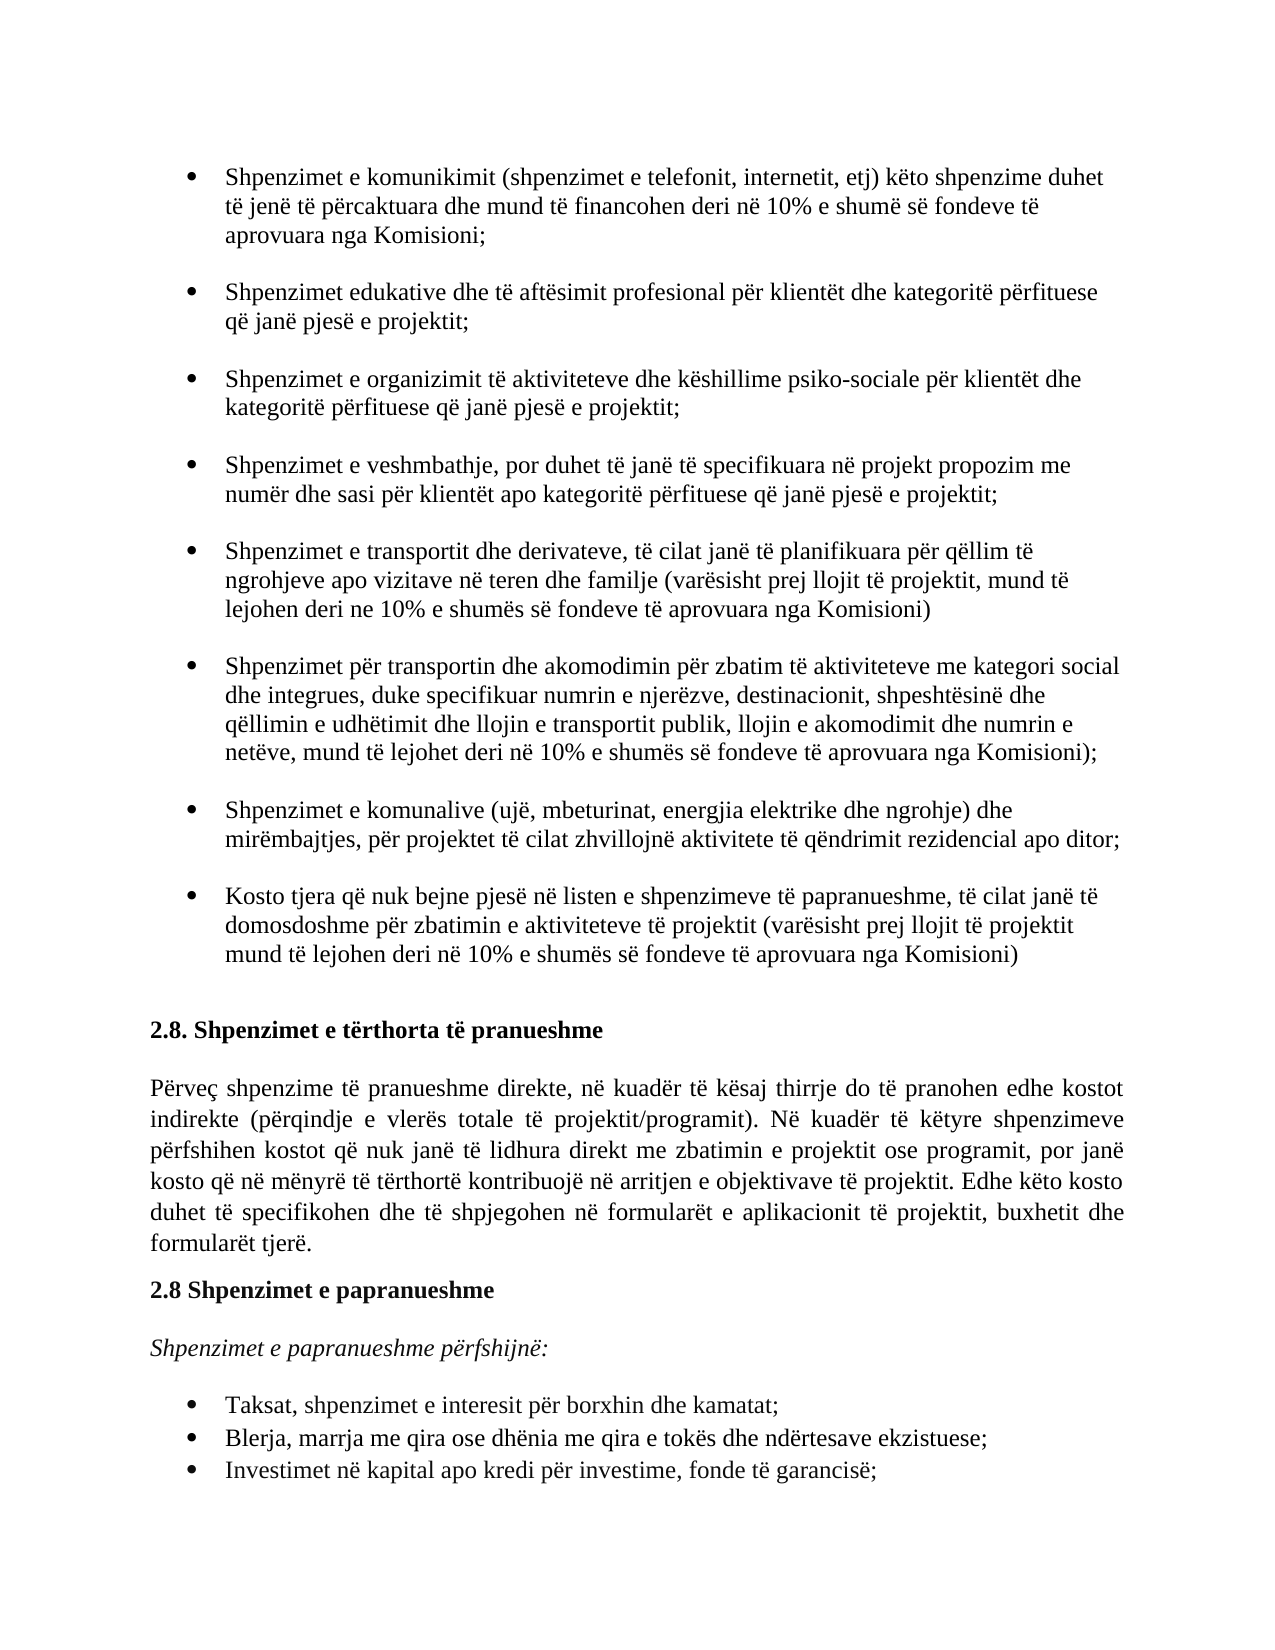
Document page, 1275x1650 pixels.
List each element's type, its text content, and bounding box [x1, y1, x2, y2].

list Shpenzimet e veshmbathje, por duhet të janë të specifikuara në projekt propozim me numër dhe sasi për klientët apo kategoritë përfituese që janë pjesë e projektit; [187, 450, 1125, 507]
list Shpenzimet edukative dhe të aftësimit profesional për klientët dhe kategoritë përfituese që janë pjesë e projektit; [187, 277, 1125, 335]
list Shpenzimet e organizimit të aktiviteteve dhe këshillime psiko-sociale për klientët dhe kategoritë përfituese që janë pjesë e projektit; [187, 364, 1125, 421]
list Shpenzimet e transportit dhe derivateve, të cilat janë të planifikuara për qëllim të ngrohjeve apo vizitave në teren dhe familje (varësisht prej llojit të projektit, mund të lejohen deri ne 10% e shumës së fondeve të aprovuara nga Komisioni) [187, 536, 1125, 622]
text Shpenzimet e papranueshme përfshijnë: [150, 1333, 1125, 1362]
text 2.8. Shpenzimet e tërthorta të pranueshme [150, 1015, 1125, 1044]
list Shpenzimet e komunikimit (shpenzimet e telefonit, internetit, etj) këto shpenzime duhet të jenë të përcaktuara dhe mund të financohen deri në 10% e shumë së fondeve të aprovuara nga Komisioni; [187, 162, 1125, 249]
list Blerja, marrja me qira ose dhënia me qira e tokës dhe ndërtesave ekzistuese; [187, 1423, 1125, 1451]
list Shpenzimet e komunalive (ujë, mbeturinat, energjia elektrike dhe ngrohje) dhe mirëmbajtjes, për projektet të cilat zhvillojnë aktivitete të qëndrimit rezidencial apo ditor; [187, 795, 1125, 852]
list Shpenzimet për transportin dhe akomodimin për zbatim të aktiviteteve me kategori social dhe integrues, duke specifikuar numrin e njerëzve, destinacionit, shpeshtësinë dhe qëllimin e udhëtimit dhe llojin e transportit publik, llojin e akomodimit dhe numrin e netëve, mund të lejohet deri në 10% e shumës së fondeve të aprovuara nga Komisioni); [187, 651, 1125, 766]
list Kosto tjera që nuk bejne pjesë në listen e shpenzimeve të papranueshme, të cilat janë të domosdoshme për zbatimin e aktiviteteve të projektit (varësisht prej llojit të projektit mund të lejohen deri në 10% e shumës së fondeve të aprovuara nga Komisioni) [187, 881, 1125, 967]
list Investimet në kapital apo kredi për investime, fonde të garancisë; [187, 1455, 1125, 1483]
list Shpenzimet e papranueshme [150, 1276, 1125, 1304]
text Përveç shpenzime të pranueshme direkte, në kuadër të kësaj thirrje do të pranohen edhe kostot indirekte (përqindje e vlerës totale të projektit/programit). Në kuadër të këtyre shpenzimeve përfshihen kostot që nuk janë të lidhura direkt me zbatimin e projektit ose programit, por janë kosto që në mënyrë të tërthortë kontribuojë në arritjen e objektivave të projektit. Edhe këto kosto duhet të specifikohen dhe të shpjegohen në formularët e aplikacionit të projektit, buxhetit dhe formularët tjerë. [150, 1073, 1125, 1257]
list Taksat, shpenzimet e interesit për borxhin dhe kamatat; [187, 1391, 1125, 1419]
